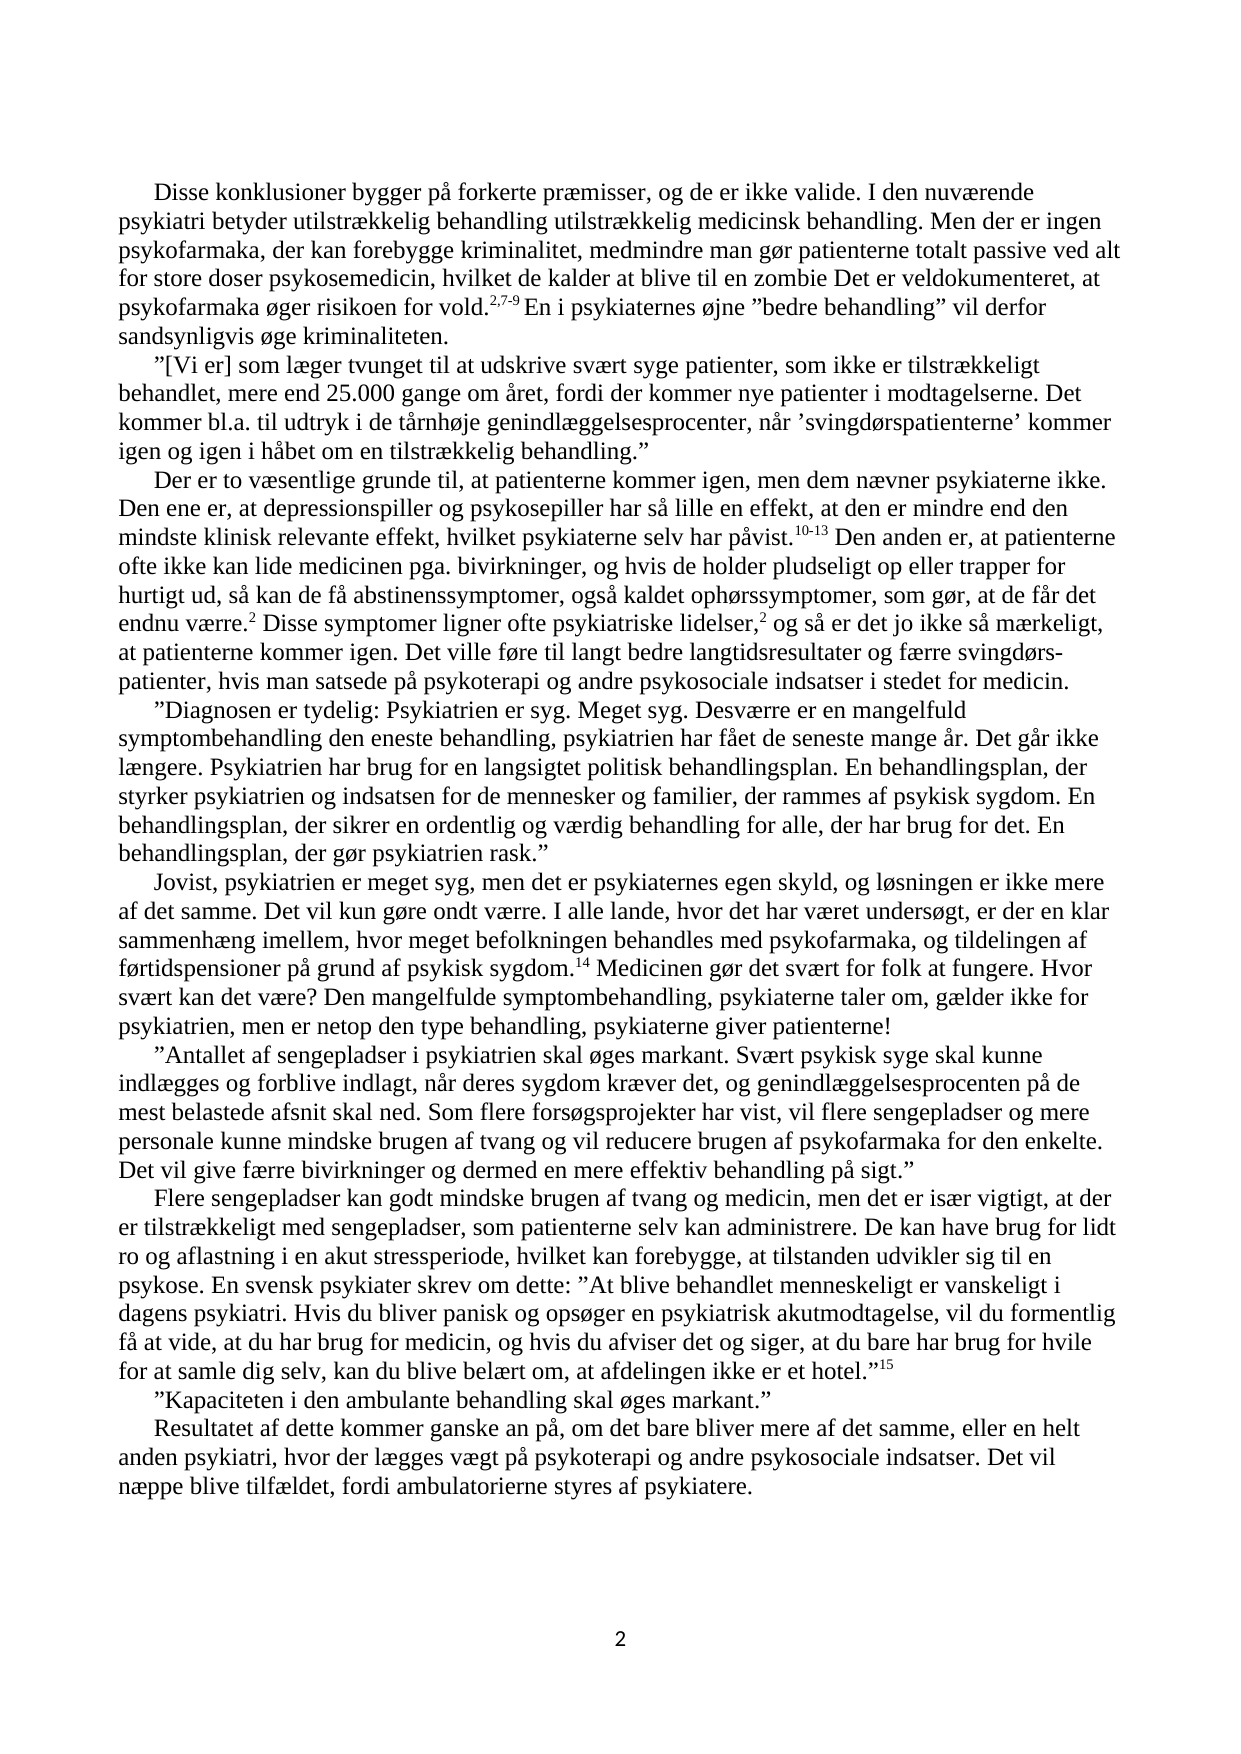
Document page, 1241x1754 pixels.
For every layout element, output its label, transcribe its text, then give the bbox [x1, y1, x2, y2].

text Flere sengepladser kan godt mindske brugen af tvang og medicin, men det er især vigtigt, at der er tilstrækkeligt med sengepladser, som patienterne selv kan administrere. De kan have brug for lidt ro og aflastning i en akut stressperiode, hvilket kan forebygge, at tilstanden udvikler sig til en psykose. En svensk psykiater skrev om dette: ”At blive behandlet menneskeligt er vanskeligt i dagens psykiatri. Hvis du bliver panisk og opsøger en psykiatrisk akutmodtagelse, vil du formentlig få at vide, at du har brug for medicin, og hvis du afviser det og siger, at du bare har brug for hvile for at samle dig selv, kan du blive belært om, at afdelingen ikke er et hotel.”15 [118, 1183, 1122, 1385]
text ”Kapaciteten i den ambulante behandling skal øges markant.” [118, 1385, 1122, 1413]
text Jovist, psykiatrien er meget syg, men det er psykiaternes egen skyld, og løsningen er ikke mere af det samme. Det vil kun gøre ondt værre. I alle lande, hvor det har været undersøgt, er der en klar sammenhæng imellem, hvor meget befolkningen behandles med psykofarmaka, og tildelingen af førtidspensioner på grund af psykisk sygdom.14 Medicinen gør det svært for folk at fungere. Hvor svært kan det være? Den mangelfulde symptombehandling, psykiaterne taler om, gælder ikke for psykiatrien, men er netop den type behandling, psykiaterne giver patienterne! [118, 867, 1122, 1040]
text ”Diagnosen er tydelig: Psykiatrien er syg. Meget syg. Desværre er en mangelfuld symptombehandling den eneste behandling, psykiatrien har fået de seneste mange år. Det går ikke længere. Psykiatrien har brug for en langsigtet politisk behandlingsplan. En behandlingsplan, der styrker psykiatrien og indsatsen for de mennesker og familier, der rammes af psykisk sygdom. En behandlingsplan, der sikrer en ordentlig og værdig behandling for alle, der har brug for det. En behandlingsplan, der gør psykiatrien rask.” [118, 695, 1122, 867]
text ”[Vi er] som læger tvunget til at udskrive svært syge patienter, som ikke er tilstrækkeligt behandlet, mere end 25.000 gange om året, fordi der kommer nye patienter i modtagelserne. Det kommer bl.a. til udtryk i de tårnhøje genindlæggelsesprocenter, når ’svingdørspatienterne’ kommer igen og igen i håbet om en tilstrækkelig behandling.” [118, 350, 1122, 465]
text Resultatet af dette kommer ganske an på, om det bare bliver mere af det samme, eller en helt anden psykiatri, hvor der lægges vægt på psykoterapi og andre psykosociale indsatser. Det vil næppe blive tilfældet, fordi ambulatorierne styres af psykiatere. [118, 1413, 1122, 1500]
text ”Antallet af sengepladser i psykiatrien skal øges markant. Svært psykisk syge skal kunne indlægges og forblive indlagt, når deres sygdom kræver det, og genindlæggelsesprocenten på de mest belastede afsnit skal ned. Som flere forsøgsprojekter har vist, vil flere sengepladser og mere personale kunne mindske brugen af tvang og vil reducere brugen af psykofarmaka for den enkelte. Det vil give færre bivirkninger og dermed en mere effektiv behandling på sigt.” [118, 1040, 1122, 1183]
text Disse konklusioner bygger på forkerte præmisser, og de er ikke valide. I den nuværende psykiatri betyder utilstrækkelig behandling utilstrækkelig medicinsk behandling. Men der er ingen psykofarmaka, der kan forebygge kriminalitet, medmindre man gør patienterne totalt passive ved alt for store doser psykosemedicin, hvilket de kalder at blive til en zombie Det er veldokumenteret, at psykofarmaka øger risikoen for vold.2,7-9 En i psykiaternes øjne ”bedre behandling” vil derfor sandsynligvis øge kriminaliteten. [118, 177, 1122, 350]
text Der er to væsentlige grunde til, at patienterne kommer igen, men dem nævner psykiaterne ikke. Den ene er, at depressionspiller og psykosepiller har så lille en effekt, at den er mindre end den mindste klinisk relevante effekt, hvilket psykiaterne selv har påvist.10-13 Den anden er, at patienterne ofte ikke kan lide medicinen pga. bivirkninger, og hvis de holder pludseligt op eller trapper for hurtigt ud, så kan de få abstinenssymptomer, også kaldet ophørssymptomer, som gør, at de får det endnu værre.2 Disse symptomer ligner ofte psykiatriske lidelser,2 og så er det jo ikke så mærkeligt, at patienterne kommer igen. Det ville føre til langt bedre langtidsresultater og færre svingdørs-patienter, hvis man satsede på psykoterapi og andre psykosociale indsatser i stedet for medicin. [118, 465, 1122, 695]
